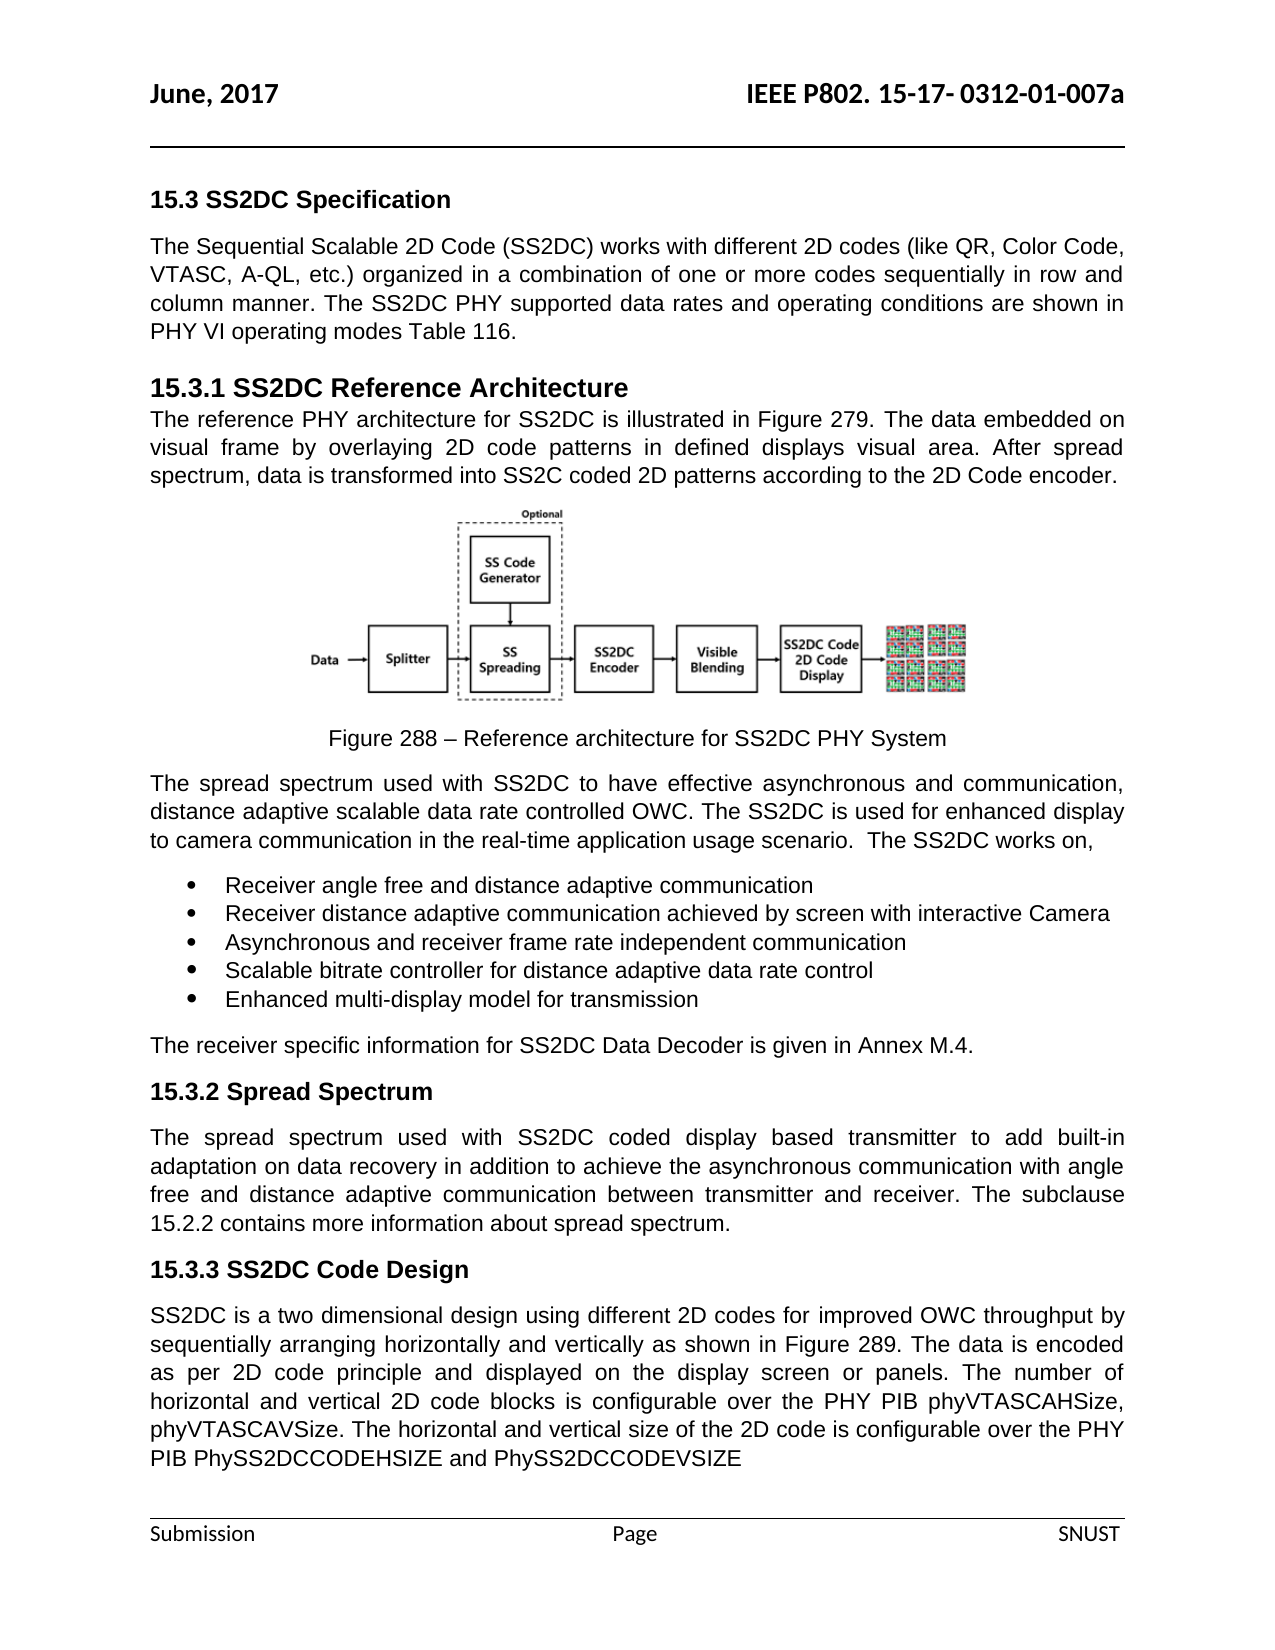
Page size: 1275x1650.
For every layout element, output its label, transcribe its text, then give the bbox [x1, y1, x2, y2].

subtitle 15.3.1 SS2DC Reference Architecture [150, 372, 1125, 403]
text 15.3 SS2DC Specification [150, 185, 1125, 214]
list Receiver distance adaptive communication achieved by screen with interactive Camera [187, 900, 1125, 926]
list Scalable bitrate controller for distance adaptive data rate control [187, 957, 1125, 984]
text The reference PHY architecture for SS2DC is illustrated in Figure 279. The data embedded on visual frame by overlaying 2D code patterns in defined displays visual area. After spread spectrum, data is transformed into SS2C coded 2D patterns according to the 2D Code encoder. [150, 406, 1125, 489]
list Receiver angle free and distance adaptive communication [187, 872, 1125, 898]
text The Sequential Scalable 2D Code (SS2DC) works with different 2D codes (like QR, Color Code, VTASC, A-QL, etc.) organized in a combination of one or more codes sequentially in row and column manner. The SS2DC PHY supported data rates and operating conditions are shown in PHY VI operating modes Table 116. [150, 233, 1125, 345]
text Figure 288 – Reference architecture for SS2DC PHY System [150, 724, 1125, 751]
picture [308, 507, 967, 706]
text The spread spectrum used with SS2DC to have effective asynchronous and communication, distance adaptive scalable data rate controlled OWC. The SS2DC is used for enhanced display to camera communication in the real-time application usage scenario. The SS2DC works on, [150, 770, 1125, 853]
text 15.3.3 SS2DC Code Design [150, 1255, 1125, 1283]
text SS2DC is a two dimensional design using different 2D codes for improved OWC throughput by sequentially arranging horizontally and vertically as shown in Figure 289. The data is encoded as per 2D code principle and displayed on the display screen or panels. The number of horizontal and vertical 2D code blocks is configurable over the PHY PIB phyVTASCAHSize, phyVTASCAVSize. The horizontal and vertical size of the 2D code is configurable over the PHY PIB PhySS2DCCODEHSIZE and PhySS2DCCODEVSIZE [150, 1302, 1125, 1471]
list Enhanced multi-display model for transmission [187, 986, 1125, 1013]
list Asynchronous and receiver frame rate independent communication [187, 928, 1125, 955]
text 15.3.2 Spread Spectrum [150, 1077, 1125, 1105]
text The spread spectrum used with SS2DC coded display based transmitter to add built-in adaptation on data recovery in addition to achieve the asynchronous communication with angle free and distance adaptive communication between transmitter and receiver. The subclause 15.2.2 contains more information about spread spectrum. [150, 1124, 1125, 1236]
text The receiver specific information for SS2DC Data Decoder is given in Annex M.4. [150, 1032, 1125, 1058]
